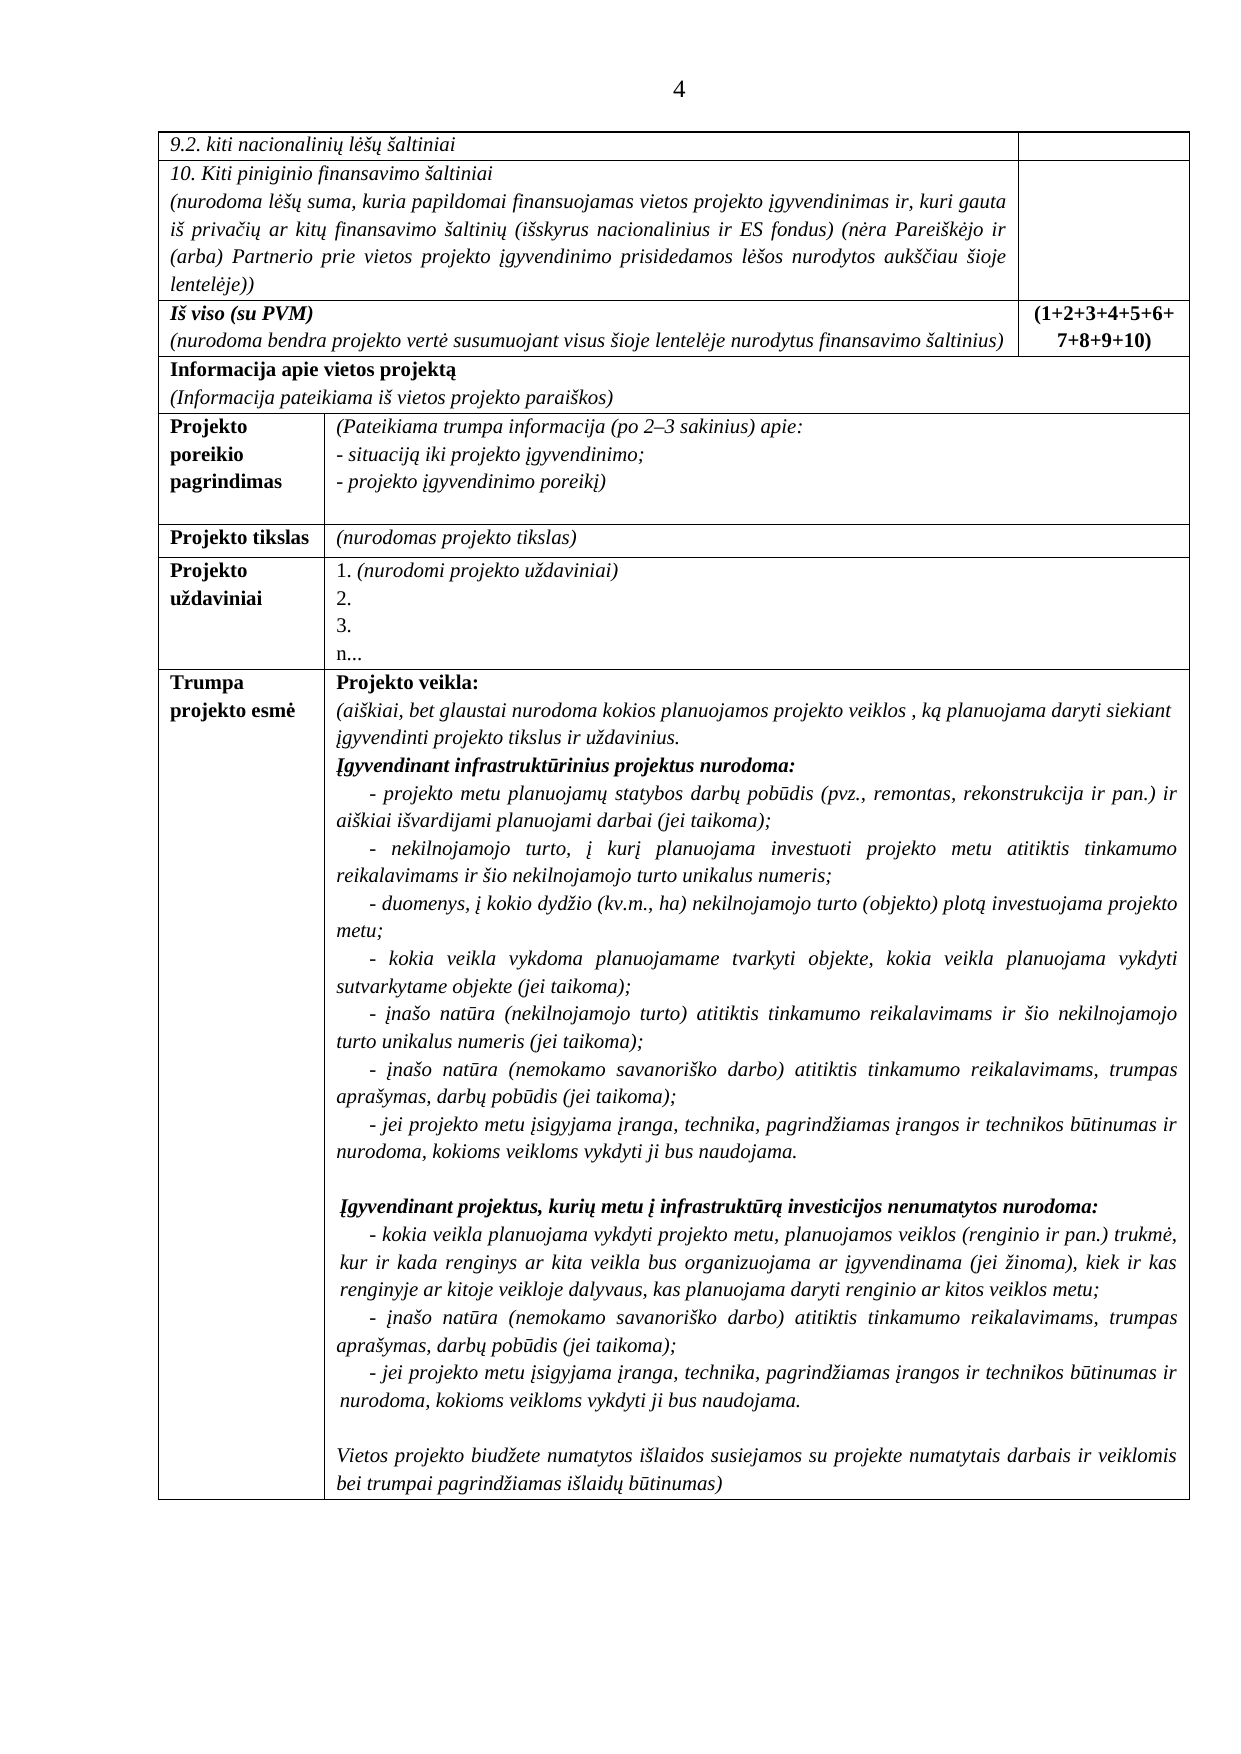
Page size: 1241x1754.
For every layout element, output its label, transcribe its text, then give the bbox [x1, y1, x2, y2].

table_cell (nurodomas projekto tikslas) [325, 525, 1189, 557]
table_cell [1019, 133, 1189, 160]
table_cell Iš viso (su PVM) (nurodoma bendra projekto vertė susumuojant visus šioje lentelėje nurodytus finansavimo šaltinius) [159, 301, 1018, 356]
table_cell Informacija apie vietos projektą (Informacija pateikiama iš vietos projekto paraiškos) [159, 357, 1189, 413]
table_cell Projekto poreikio pagrindimas [159, 414, 324, 524]
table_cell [159, 670, 324, 1498]
table_cell 9.2. kiti nacionalinių lėšų šaltiniai [159, 133, 1018, 160]
table_cell (1+2+3+4+5+6+7+8+9+10) [1019, 301, 1189, 356]
table_cell Projekto uždaviniai [159, 558, 324, 669]
table_cell 1. (nurodomi projekto uždaviniai) 2. 3. n... [325, 558, 1189, 669]
table_cell [1019, 161, 1189, 300]
table_cell (Pateikiama trumpa informacija (po 2–3 sakinius) apie: - situaciją iki projekto įgyvendinimo; - projekto įgyvendinimo poreikį) [325, 414, 1189, 524]
table_cell Projekto tikslas [159, 525, 324, 557]
table_cell 10. Kiti piniginio finansavimo šaltiniai (nurodoma lėšų suma, kuria papildomai finansuojamas vietos projekto įgyvendinimas ir, kuri gauta iš privačių ar kitų finansavimo šaltinių (išskyrus nacionalinius ir ES fondus) (nėra Pareiškėjo ir (arba) Partnerio prie vietos projekto įgyvendinimo prisidedamos lėšos nurodytos aukščiau šioje lentelėje)) [159, 161, 1018, 300]
table_cell Projekto veikla: (aiškiai, bet glaustai nurodoma kokios planuojamos projekto veiklos , ką planuojama daryti siekiant įgyvendinti projekto tikslus ir uždavinius. Įgyvendinant infrastruktūrinius projektus nurodoma: - projekto metu planuojamų statybos darbų pobūdis (pvz., remontas, rekonstrukcija ir pan.) ir aiškiai išvardijami planuojami darbai (jei taikoma); - nekilnojamojo turto, į kurį planuojama investuoti projekto metu atitiktis tinkamumo reikalavimams ir šio nekilnojamojo turto unikalus numeris; - duomenys, į kokio dydžio (kv.m., ha) nekilnojamojo turto (objekto) plotą investuojama projekto metu; - kokia veikla vykdoma planuojamame tvarkyti objekte, kokia veikla planuojama vykdyti sutvarkytame objekte (jei taikoma); - įnašo natūra (nekilnojamojo turto) atitiktis tinkamumo reikalavimams ir šio nekilnojamojo turto unikalus numeris (jei taikoma); - įnašo natūra (nemokamo savanoriško darbo) atitiktis tinkamumo reikalavimams, trumpas aprašymas, darbų pobūdis (jei taikoma); - jei projekto metu įsigyjama įranga, technika, pagrindžiamas įrangos ir technikos būtinumas ir nurodoma, kokioms veikloms vykdyti ji bus naudojama. Įgyvendinant projektus, kurių metu į infrastruktūrą investicijos nenumatytos nurodoma: - kokia veikla planuojama vykdyti projekto metu, planuojamos veiklos (renginio ir pan.) trukmė, kur ir kada renginys ar kita veikla bus organizuojama ar įgyvendinama (jei žinoma), kiek ir kas renginyje ar kitoje veikloje dalyvaus, kas planuojama daryti renginio ar kitos veiklos metu; - įnašo natūra (nemokamo savanoriško darbo) atitiktis tinkamumo reikalavimams, trumpas aprašymas, darbų pobūdis (jei taikoma); - jei projekto metu įsigyjama įranga, technika, pagrindžiamas įrangos ir technikos būtinumas ir nurodoma, kokioms veikloms vykdyti ji bus naudojama. Vietos projekto biudžete numatytos išlaidos susiejamos su projekte numatytais darbais ir veiklomis bei trumpai pagrindžiamas išlaidų būtinumas) [325, 670, 1189, 1498]
